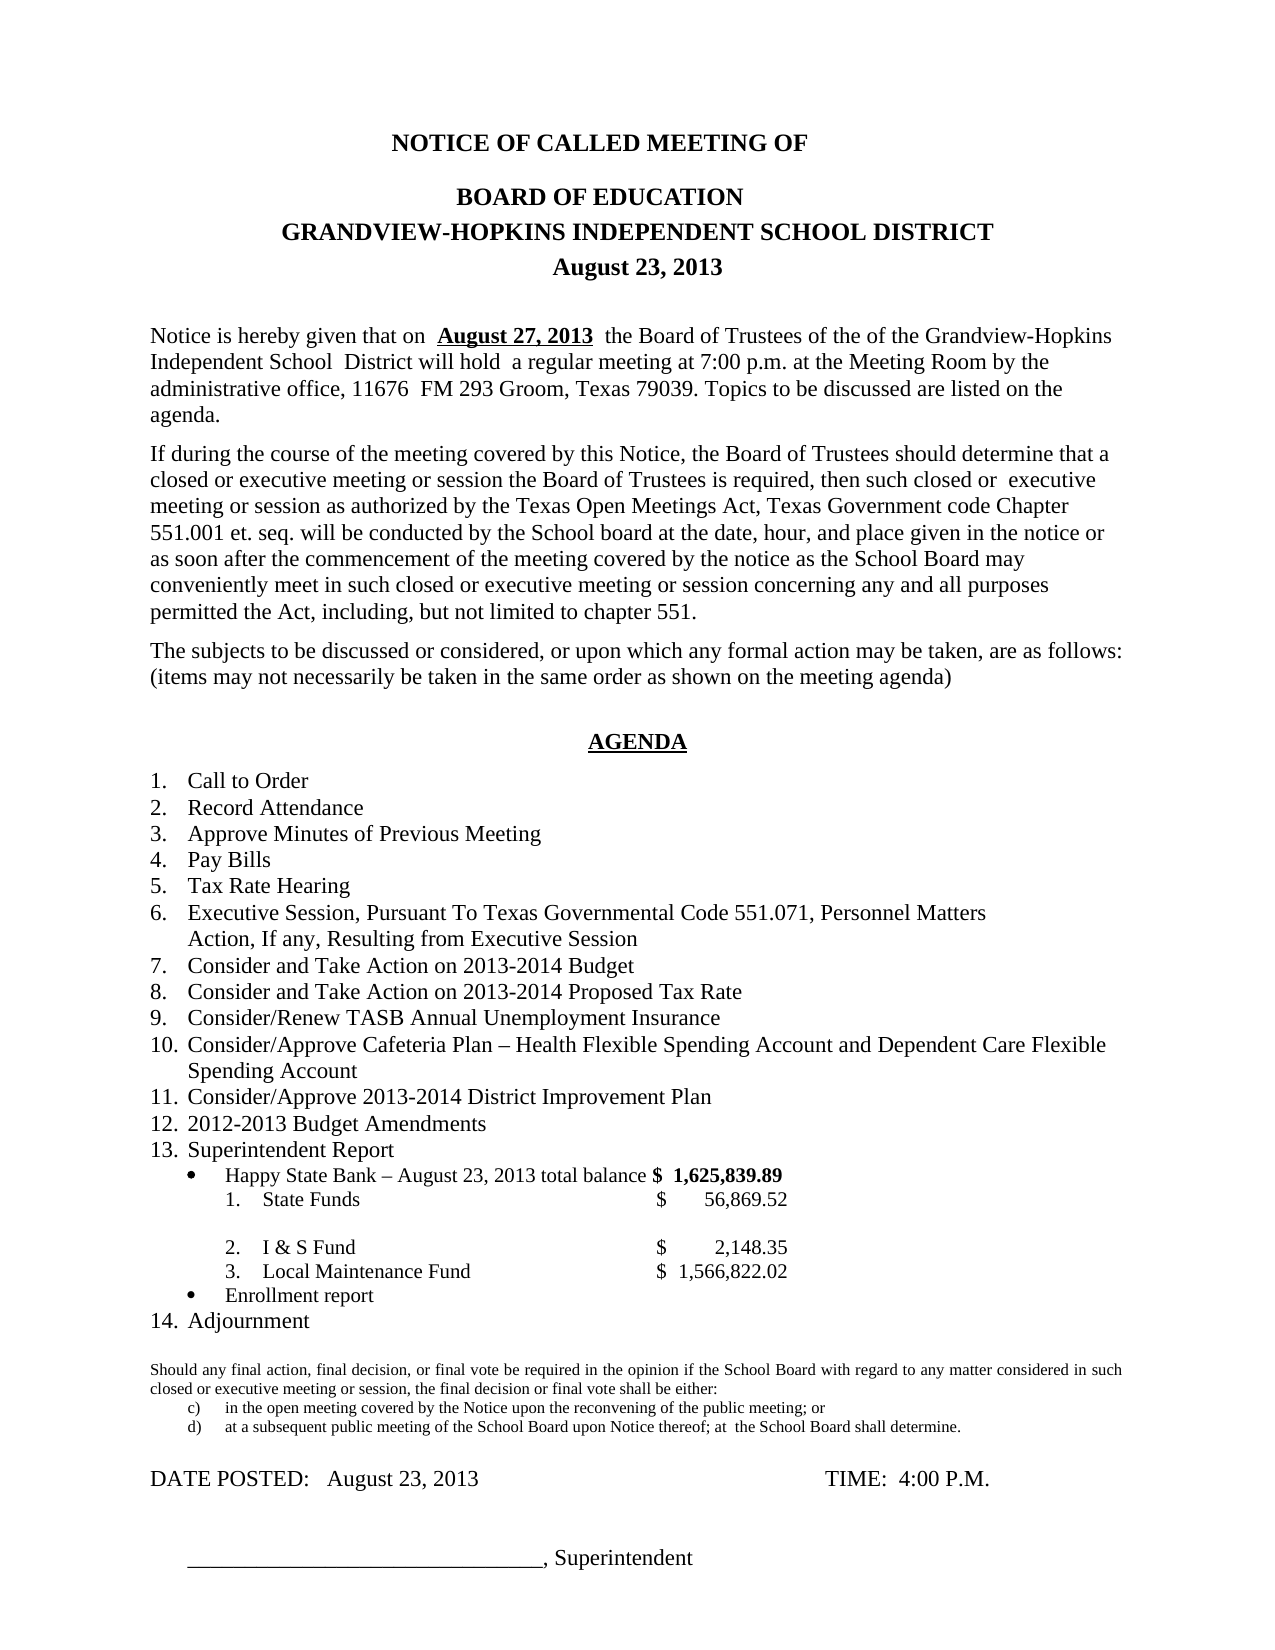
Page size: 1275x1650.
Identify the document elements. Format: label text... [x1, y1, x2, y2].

list _______________________________, Superintendent [187, 1544, 1125, 1570]
list Action, If any, Resulting from Executive Session [159, 925, 1125, 952]
title BOARD OF EDUCATION [0, 182, 1200, 211]
list Consider and Take Action on 2013-2014 Budget [150, 952, 1125, 978]
list at a subsequent public meeting of the School Board upon Notice thereof; at the School Board shall determine. [187, 1417, 1125, 1436]
list Tax Rate Hearing [150, 873, 1125, 899]
text If during the course of the meeting covered by this Notice, the Board of Trustees should determine that a closed or executive meeting or session the Board of Trustees is required, then such closed or executive meeting or session as authorized by the Texas Open Meetings Act, Texas Government code Chapter 551.001 et. seq. will be conducted by the School board at the date, hour, and place given in the notice or as soon after the commencement of the meeting covered by the notice as the School Board may conveniently meet in such closed or executive meeting or session concerning any and all purposes permitted the Act, including, but not limited to chapter 551. [150, 440, 1125, 624]
list Consider/Approve Cafeteria Plan – Health Flexible Spending Account and Dependent Care Flexible Spending Account [150, 1031, 1125, 1083]
subtitle August 23, 2013 [150, 252, 1125, 281]
list Executive Session, Pursuant To Texas Governmental Code 551.071, Personnel Matters [150, 899, 1125, 925]
list Pay Bills [150, 846, 1125, 873]
list Adjournment [150, 1307, 1125, 1333]
list Approve Minutes of Previous Meeting [150, 820, 1125, 846]
list Consider and Take Action on 2013-2014 Proposed Tax Rate [150, 978, 1125, 1004]
list Happy State Bank – August 23, 2013 total balance $ 1,625,839.89 [187, 1162, 1125, 1187]
title NOTICE OF CALLED MEETING OF [0, 128, 1200, 157]
list Superintendent Report [150, 1136, 1125, 1162]
list Should any final action, final decision, or final vote be required in the opinion if the School Board with regard to any matter considered in such closed or executive meeting or session, the final decision or final vote shall be either: [150, 1359, 1125, 1398]
list Call to Order [150, 767, 1125, 793]
list Record Attendance [150, 793, 1125, 820]
list State Funds $ 56,869.52 [225, 1187, 1125, 1235]
list in the open meeting covered by the Notice upon the reconvening of the public meeting; or [187, 1398, 1125, 1417]
list Consider/Approve 2013-2014 District Improvement Plan [150, 1083, 1125, 1110]
text AGENDA [150, 728, 1125, 755]
list I & S Fund $ 2,148.35 [225, 1235, 1125, 1259]
list DATE POSTED: August 23, 2013 TIME: 4:00 P.M. [150, 1465, 1125, 1491]
list 2012-2013 Budget Amendments [150, 1110, 1125, 1136]
list Enrollment report [187, 1283, 1125, 1307]
text Notice is hereby given that on August 27, 2013 the Board of Trustees of the of the Grandview-Hopkins Independent School District will hold a regular meeting at 7:00 p.m. at the Meeting Room by the administrative office, 11676 FM 293 Groom, Texas 79039. Topics to be discussed are listed on the agenda. [150, 322, 1125, 427]
list Consider/Renew TASB Annual Unemployment Insurance [150, 1004, 1125, 1031]
list Local Maintenance Fund $ 1,566,822.02 [225, 1259, 1125, 1283]
subtitle GRANDVIEW-HOPKINS INDEPENDENT SCHOOL DISTRICT [150, 217, 1125, 246]
text The subjects to be discussed or considered, or upon which any formal action may be taken, are as follows: (items may not necessarily be taken in the same order as shown on the meeting agenda) [150, 637, 1125, 716]
